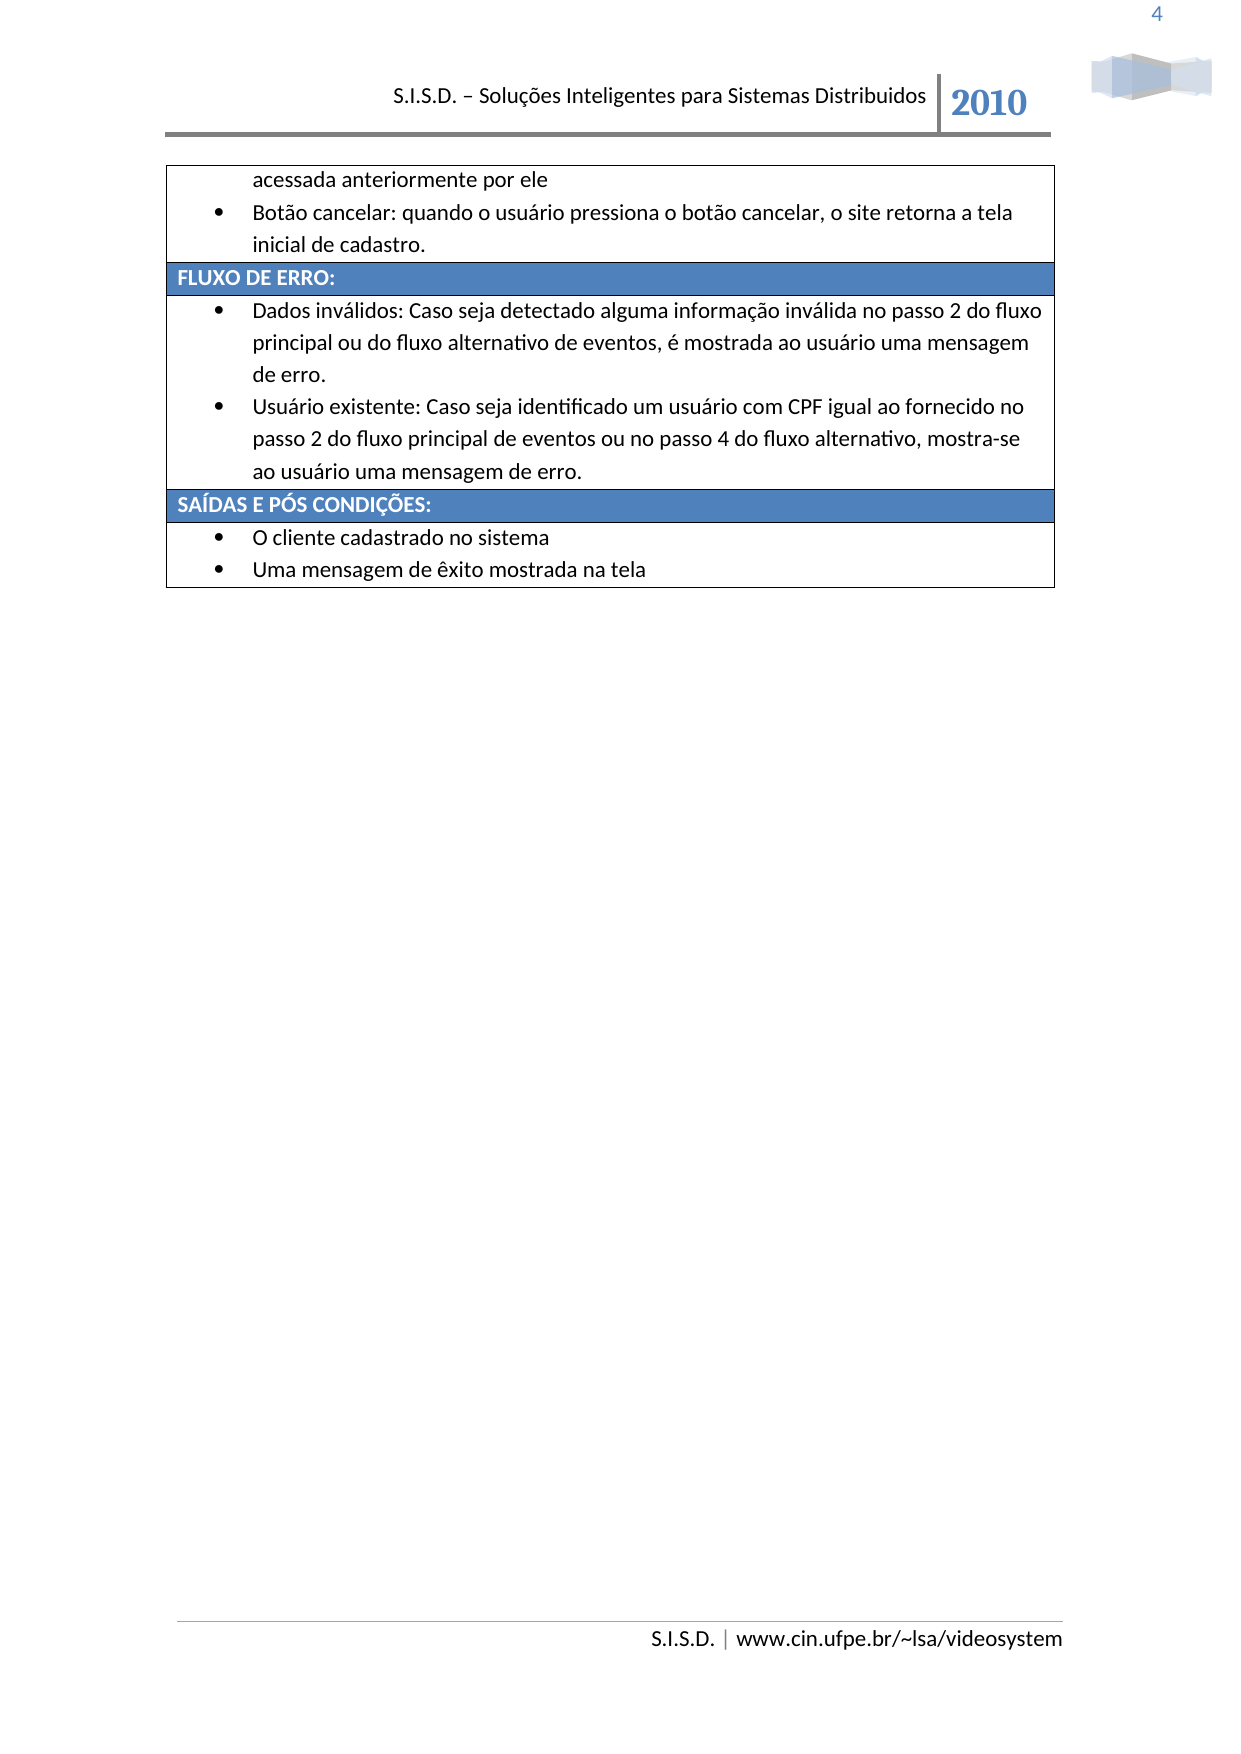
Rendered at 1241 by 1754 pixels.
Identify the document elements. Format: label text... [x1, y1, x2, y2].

table_cell FLUXO DE ERRO: [167, 263, 1054, 295]
table_cell O cliente cadastrado no sistema Uma mensagem de êxito mostrada na tela [167, 523, 1054, 587]
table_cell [167, 166, 1054, 262]
table_cell SAÍDAS E PÓS CONDIÇÕES: [167, 490, 1054, 522]
table_cell Dados inválidos: Caso seja detectado alguma informação inválida no passo 2 do fluxo principal ou do fluxo alternativo de eventos, é mostrada ao usuário uma mensagem de erro. Usuário existente: Caso seja identificado um usuário com CPF igual ao fornecido no passo 2 do fluxo principal de eventos ou no passo 4 do fluxo alternativo, mostra-se ao usuário uma mensagem de erro. [167, 296, 1054, 489]
